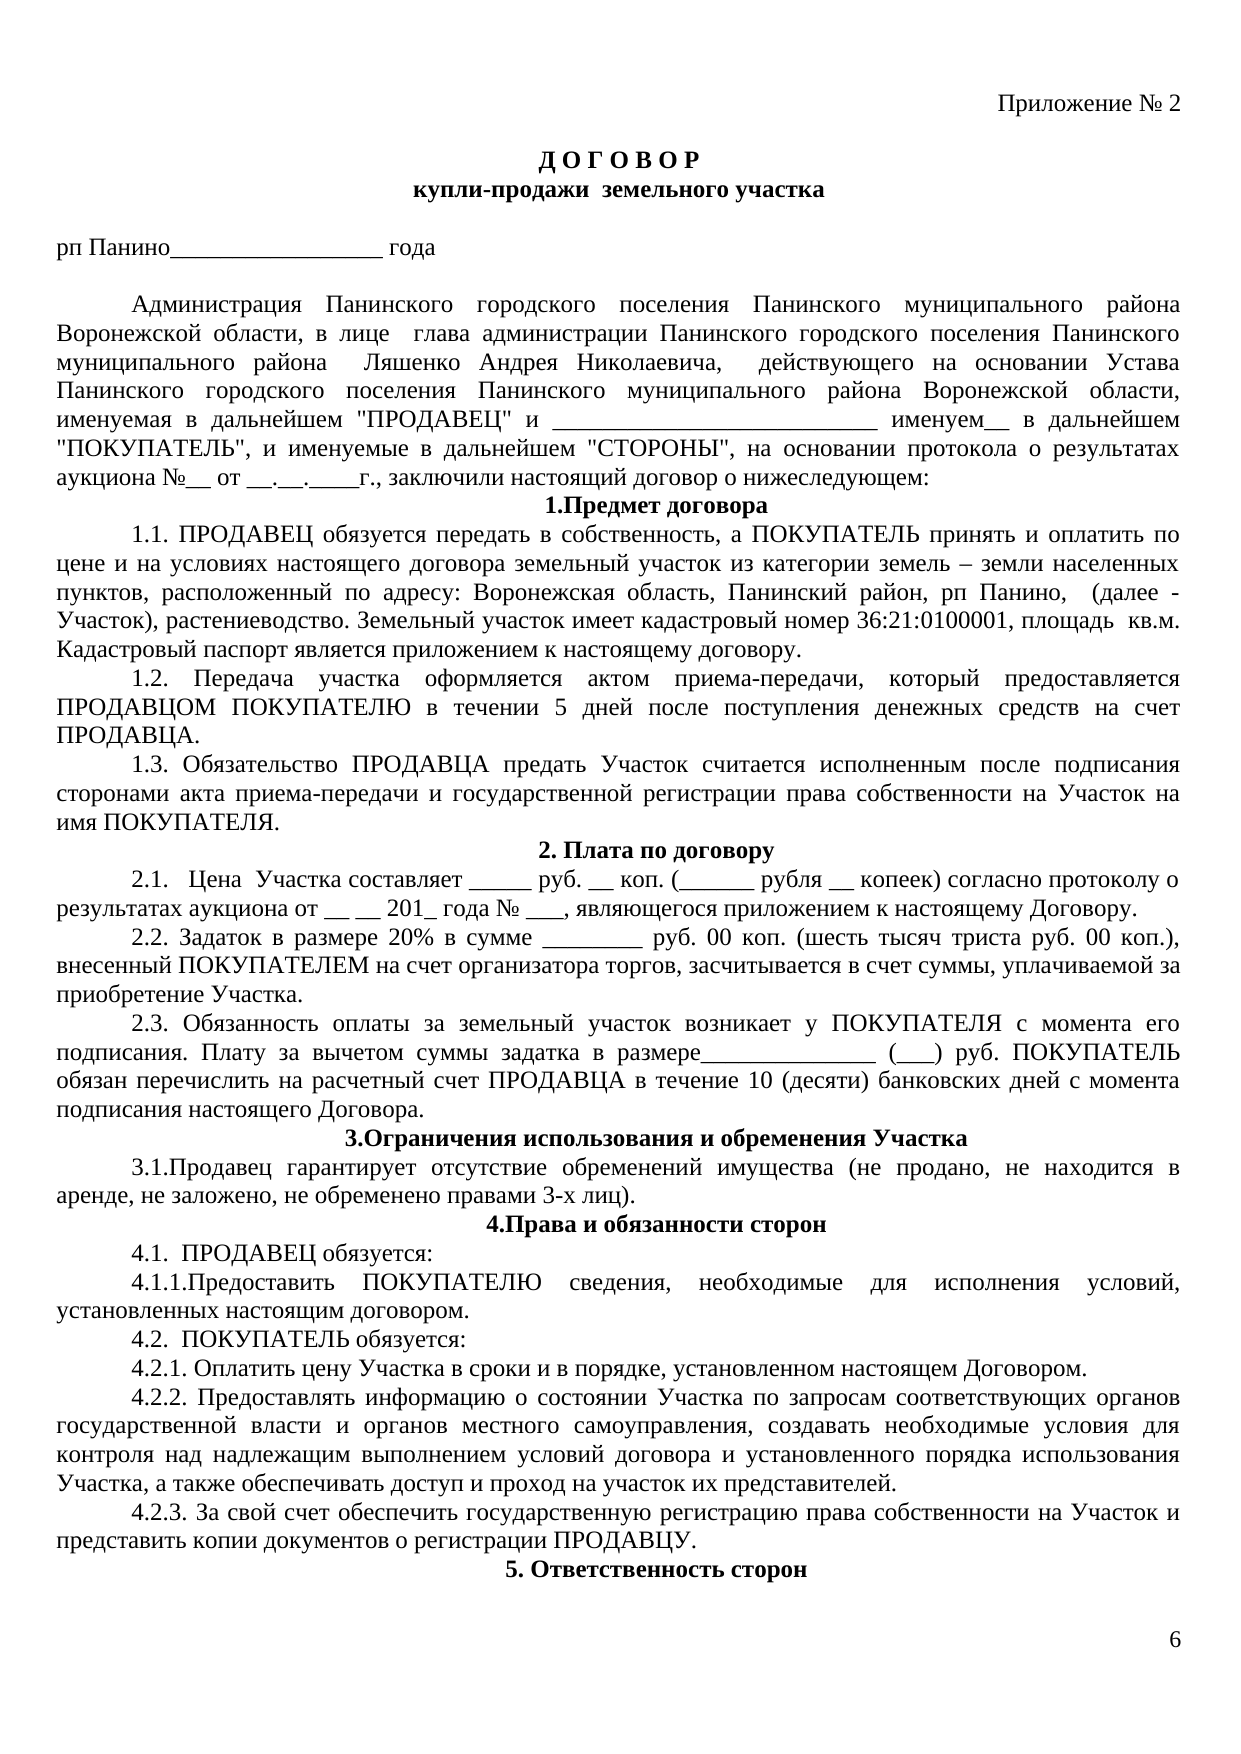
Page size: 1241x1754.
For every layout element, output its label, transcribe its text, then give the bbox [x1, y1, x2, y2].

text 3.1.Продавец гарантирует отсутствие обременений имущества (не продано, не находится в аренде, не заложено, не обременено правами 3-х лиц). [56, 1152, 1181, 1209]
text 1.1. ПРОДАВЕЦ обязуется передать в собственность, а ПОКУПАТЕЛЬ принять и оплатить по цене и на условиях настоящего договора земельный участок из категории земель – земли населенных пунктов, расположенный по адресу: Воронежская область, Панинский район, рп Панино, (далее - Участок), растениеводство. Земельный участок имеет кадастровый номер 36:21:0100001, площадь кв.м. Кадастровый паспорт является приложением к настоящему договору. [56, 519, 1181, 663]
text 4.2.3. За свой счет обеспечить государственную регистрацию права собственности на Участок и представить копии документов о регистрации ПРОДАВЦУ. [56, 1497, 1181, 1554]
text 2.1. Цена Участка составляет _____ руб. __ коп. (______ рубля __ копеек) согласно протоколу о результатах аукциона от __ __ 201_ года № ___, являющегося приложением к настоящему Договору. [56, 864, 1181, 922]
text купли-продажи земельного участка [56, 174, 1181, 203]
text Д О Г О В О Р [56, 145, 1181, 174]
text 1.Предмет договора [56, 490, 1181, 519]
text рп Панино_________________ года [56, 232, 1181, 260]
text 4.Права и обязанности сторон [56, 1209, 1181, 1238]
text 1.3. Обязательство ПРОДАВЦА предать Участок считается исполненным после подписания сторонами акта приема-передачи и государственной регистрации права собственности на Участок на имя ПОКУПАТЕЛЯ. [56, 749, 1181, 835]
text 4.1. ПРОДАВЕЦ обязуется: [56, 1238, 1181, 1267]
text Администрация Панинского городского поселения Панинского муниципального района Воронежской области, в лице глава администрации Панинского городского поселения Панинского муниципального района Ляшенко Андрея Николаевича, действующего на основании Устава Панинского городского поселения Панинского муниципального района Воронежской области, именуемая в дальнейшем "ПРОДАВЕЦ" и __________________________ именуем__ в дальнейшем "ПОКУПАТЕЛЬ", и именуемые в дальнейшем "СТОРОНЫ", на основании протокола о результатах аукциона №__ от __.__.____г., заключили настоящий договор о нижеследующем: [56, 289, 1181, 490]
text 2.3. Обязанность оплаты за земельный участок возникает у ПОКУПАТЕЛЯ с момента его подписания. Плату за вычетом суммы задатка в размере______________ (___) руб. ПОКУПАТЕЛЬ обязан перечислить на расчетный счет ПРОДАВЦА в течение 10 (десяти) банковских дней с момента подписания настоящего Договора. [56, 1008, 1181, 1123]
text 1.2. Передача участка оформляется актом приема-передачи, который предоставляется ПРОДАВЦОМ ПОКУПАТЕЛЮ в течении 5 дней после поступления денежных средств на счет ПРОДАВЦА. [56, 663, 1181, 749]
text Приложение № 2 [56, 88, 1181, 117]
text 4.2.1. Оплатить цену Участка в сроки и в порядке, установленном настоящем Договором. [56, 1353, 1181, 1382]
text 3.Ограничения использования и обременения Участка [56, 1123, 1181, 1152]
text 2.2. Задаток в размере 20% в сумме ________ руб. 00 коп. (шесть тысяч триста руб. 00 коп.), внесенный ПОКУПАТЕЛЕМ на счет организатора торгов, засчитывается в счет суммы, уплачиваемой за приобретение Участка. [56, 922, 1181, 1008]
text 5. Ответственность сторон [56, 1554, 1181, 1583]
text 2. Плата по договору [56, 835, 1181, 864]
text 4.2. ПОКУПАТЕЛЬ обязуется: [56, 1324, 1181, 1353]
text 4.2.2. Предоставлять информацию о состоянии Участка по запросам соответствующих органов государственной власти и органов местного самоуправления, создавать необходимые условия для контроля над надлежащим выполнением условий договора и установленного порядка использования Участка, а также обеспечивать доступ и проход на участок их представителей. [56, 1382, 1181, 1497]
text 4.1.1.Предоставить ПОКУПАТЕЛЮ сведения, необходимые для исполнения условий, установленных настоящим договором. [56, 1267, 1181, 1324]
